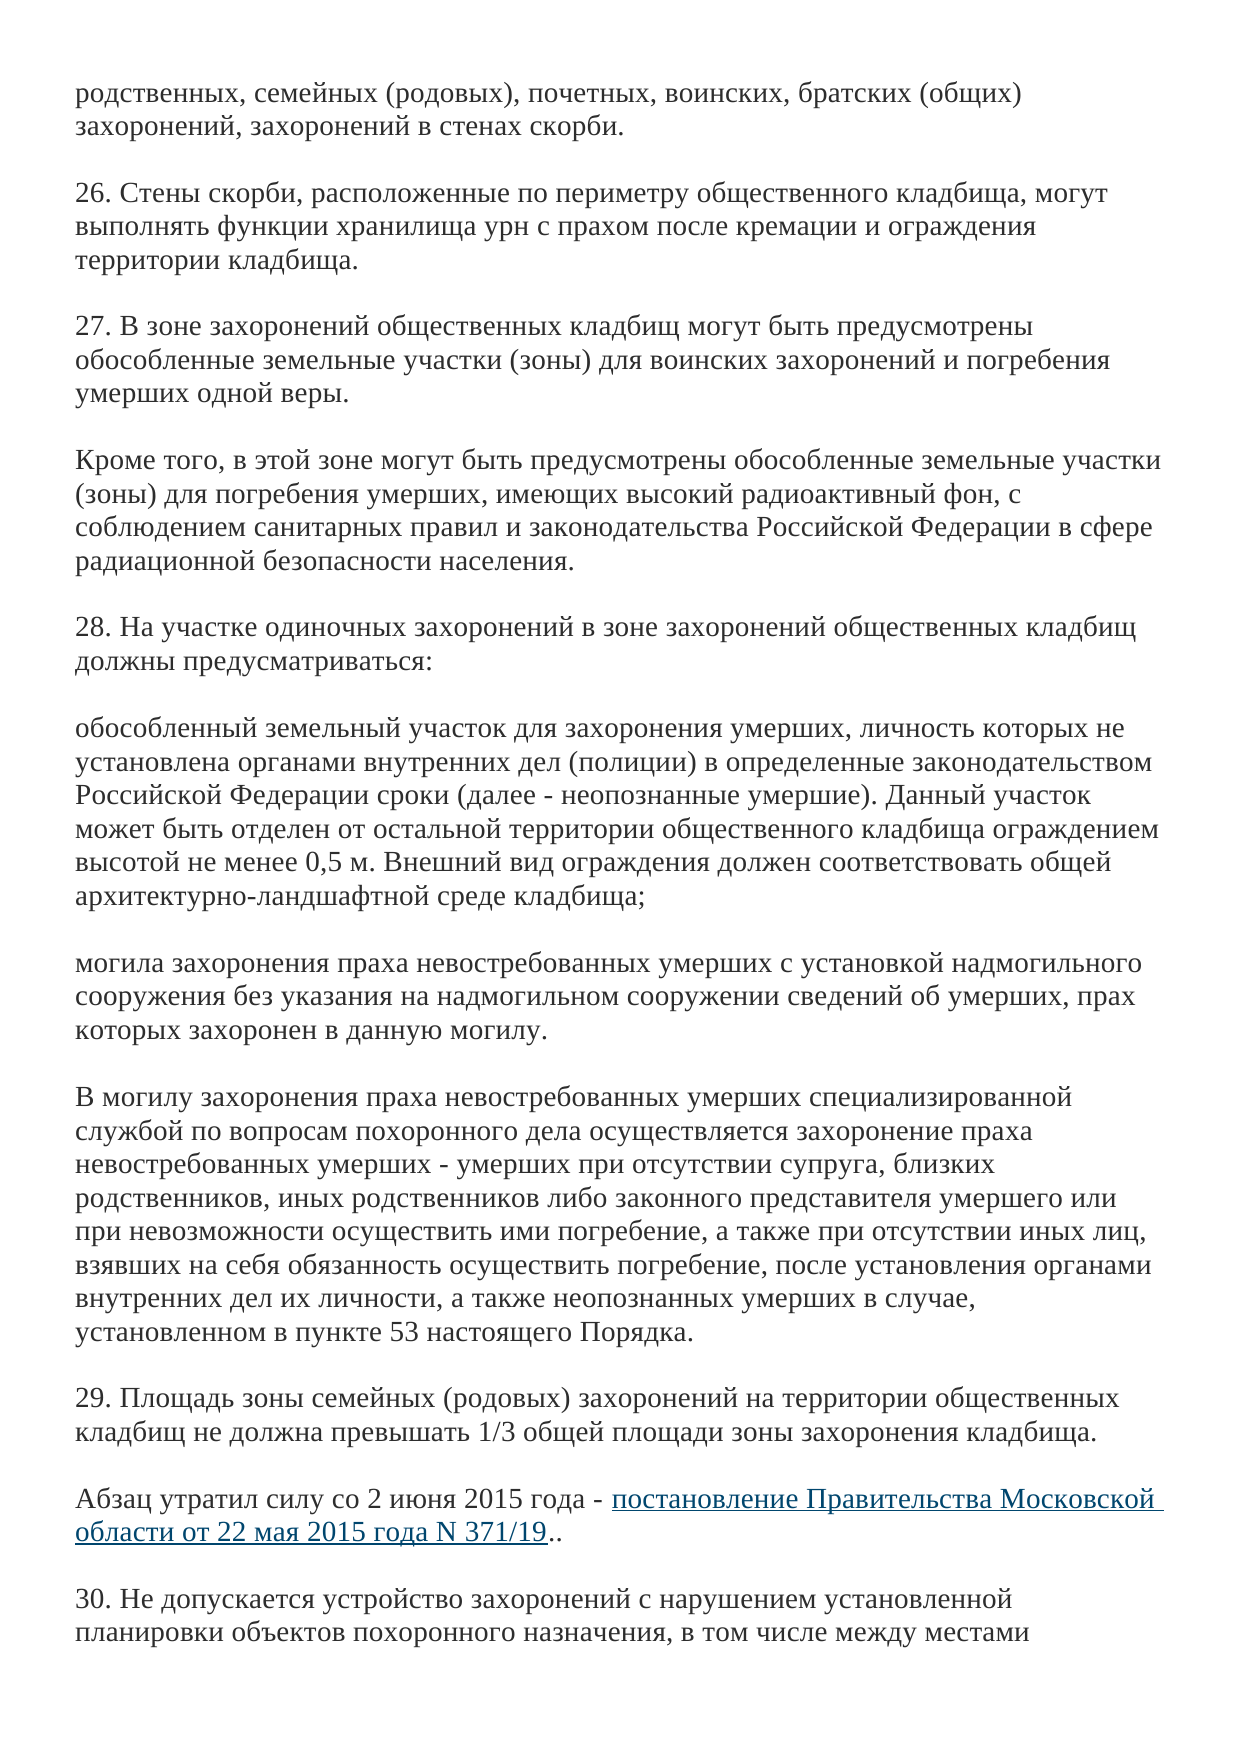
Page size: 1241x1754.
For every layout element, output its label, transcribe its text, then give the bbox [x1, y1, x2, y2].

text 28. На участке одиночных захоронений в зоне захоронений общественных кладбищ должны предусматриваться: обособленный земельный участок для захоронения умерших, личность которых не установлена органами внутренних дел (полиции) в определенные законодательством Российской Федерации сроки (далее - неопознанные умершие). Данный участок может быть отделен от остальной территории общественного кладбища ограждением высотой не менее 0,5 м. Внешний вид ограждения должен соответствовать общей архитектурно-ландшафтной среде кладбища; могила захоронения праха невостребованных умерших с установкой надмогильного сооружения без указания на надмогильном сооружении сведений об умерших, прах которых захоронен в данную могилу. В могилу захоронения праха невостребованных умерших специализированной службой по вопросам похоронного дела осуществляется захоронение праха невостребованных умерших - умерших при отсутствии супруга, близких родственников, иных родственников либо законного представителя умершего или при невозможности осуществить ими погребение, а также при отсутствии иных лиц, взявших на себя обязанность осуществить погребение, после установления органами внутренних дел их личности, а также неопознанных умерших в случае, установленном в пункте 53 настоящего Порядка. [75, 609, 1165, 1380]
text 27. В зоне захоронений общественных кладбищ могут быть предусмотрены обособленные земельные участки (зоны) для воинских захоронений и погребения умерших одной веры. Кроме того, в этой зоне могут быть предусмотрены обособленные земельные участки (зоны) для погребения умерших, имеющих высокий радиоактивный фон, с соблюдением санитарных правил и законодательства Российской Федерации в сфере радиационной безопасности населения. [75, 308, 1165, 609]
text 26. Стены скорби, расположенные по периметру общественного кладбища, могут выполнять функции хранилища урн с прахом после кремации и ограждения территории кладбища. [75, 175, 1165, 308]
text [75, 75, 1165, 175]
text 29. Площадь зоны семейных (родовых) захоронений на территории общественных кладбищ не должна превышать 1/3 общей площади зоны захоронения кладбища. Абзац утратил силу со 2 июня 2015 года - постановление Правительства Московской области от 22 мая 2015 года N 371/19.. [75, 1380, 1165, 1581]
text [75, 1581, 1165, 1648]
